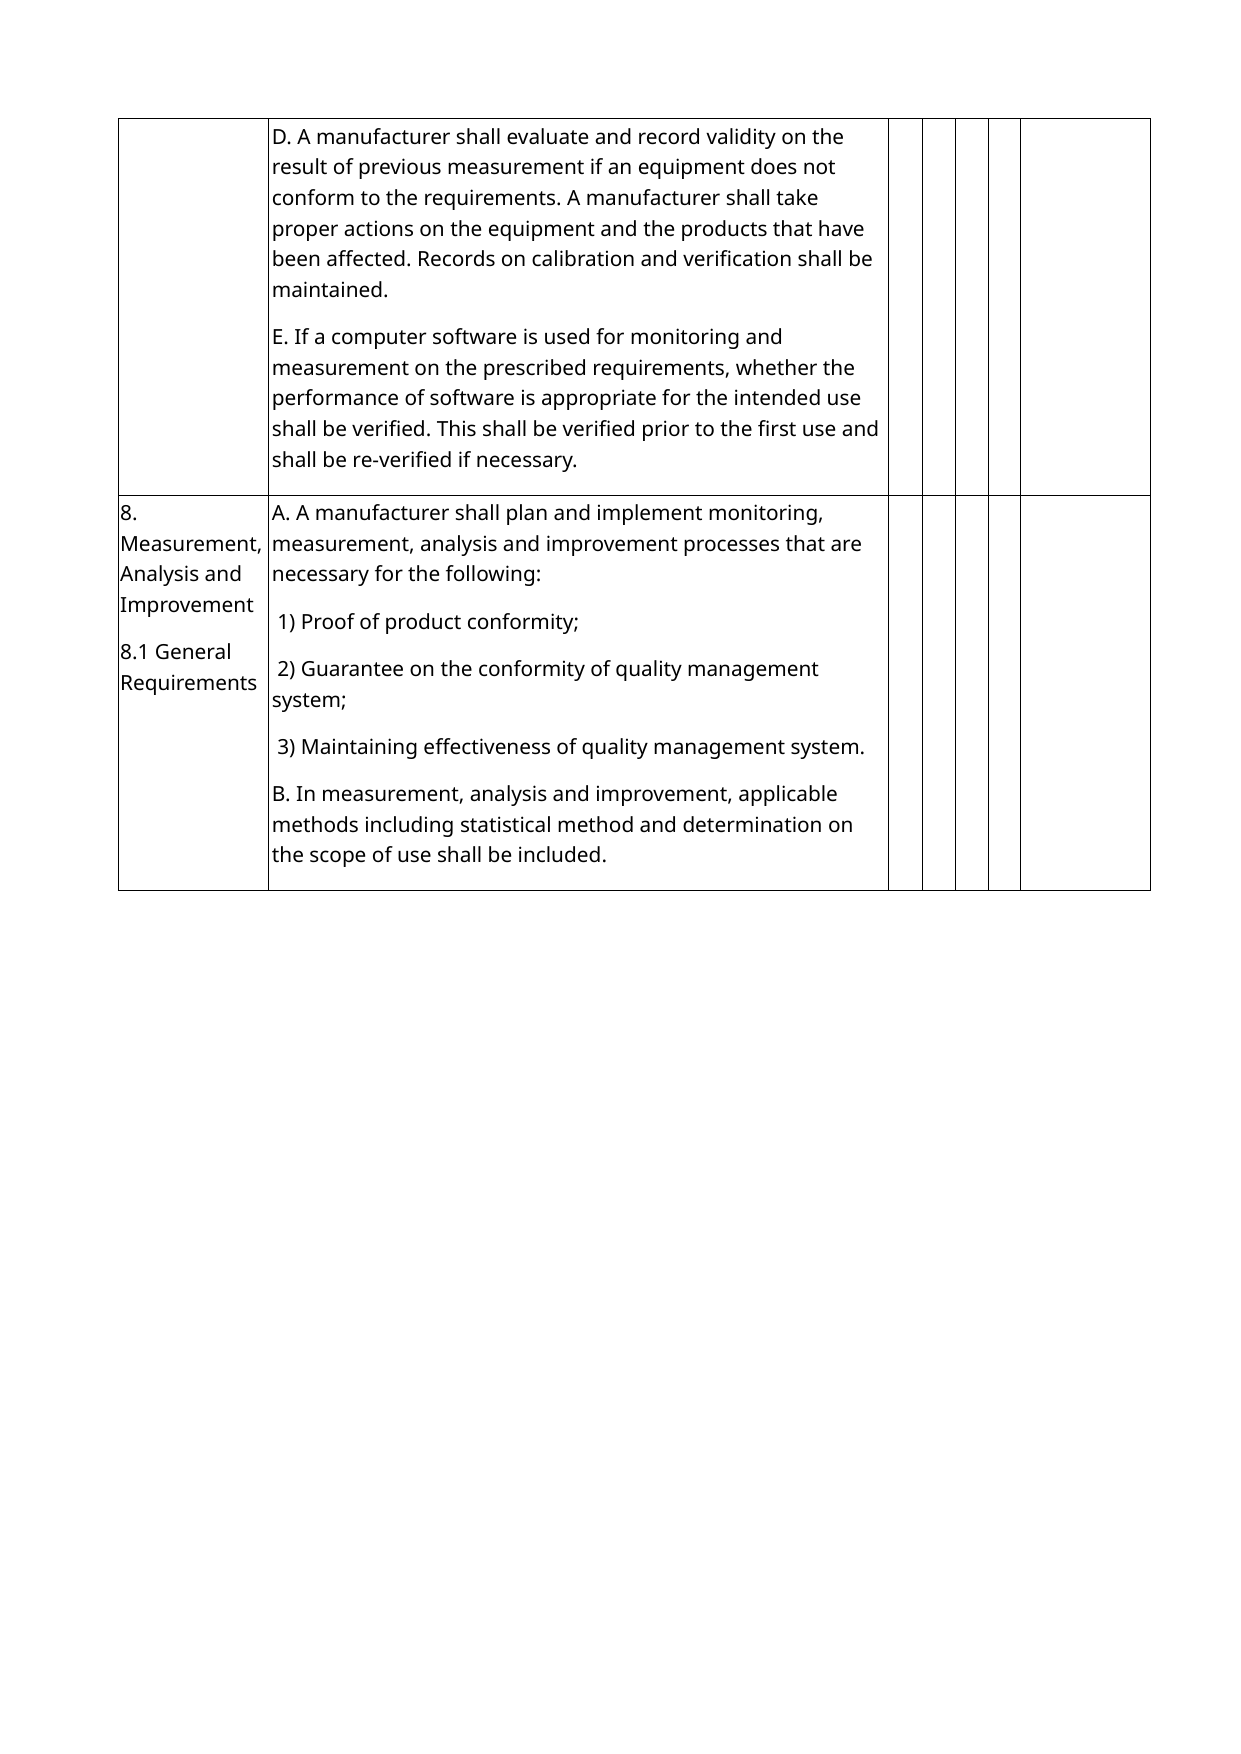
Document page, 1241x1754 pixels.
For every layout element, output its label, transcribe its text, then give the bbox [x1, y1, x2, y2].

table_cell [889, 496, 922, 890]
table_cell [956, 119, 988, 494]
table_cell A. A manufacturer shall plan and implement monitoring, measurement, analysis and improvement processes that are necessary for the following: 1) Proof of product conformity; 2) Guarantee on the conformity of quality management system; 3) Maintaining effectiveness of quality management system. B. In measurement, analysis and improvement, applicable methods including statistical method and determination on the scope of use shall be included. [269, 496, 888, 890]
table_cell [269, 119, 888, 494]
table_cell [923, 119, 955, 494]
table_cell [989, 119, 1020, 494]
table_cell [119, 119, 268, 494]
table_cell [889, 119, 922, 494]
table_cell 8. Measurement, Analysis and Improvement 8.1 General Requirements [119, 496, 268, 890]
table_cell [923, 496, 955, 890]
table_cell [956, 496, 988, 890]
table_cell [989, 496, 1020, 890]
table_cell [1021, 496, 1150, 890]
table_cell [1021, 119, 1150, 494]
